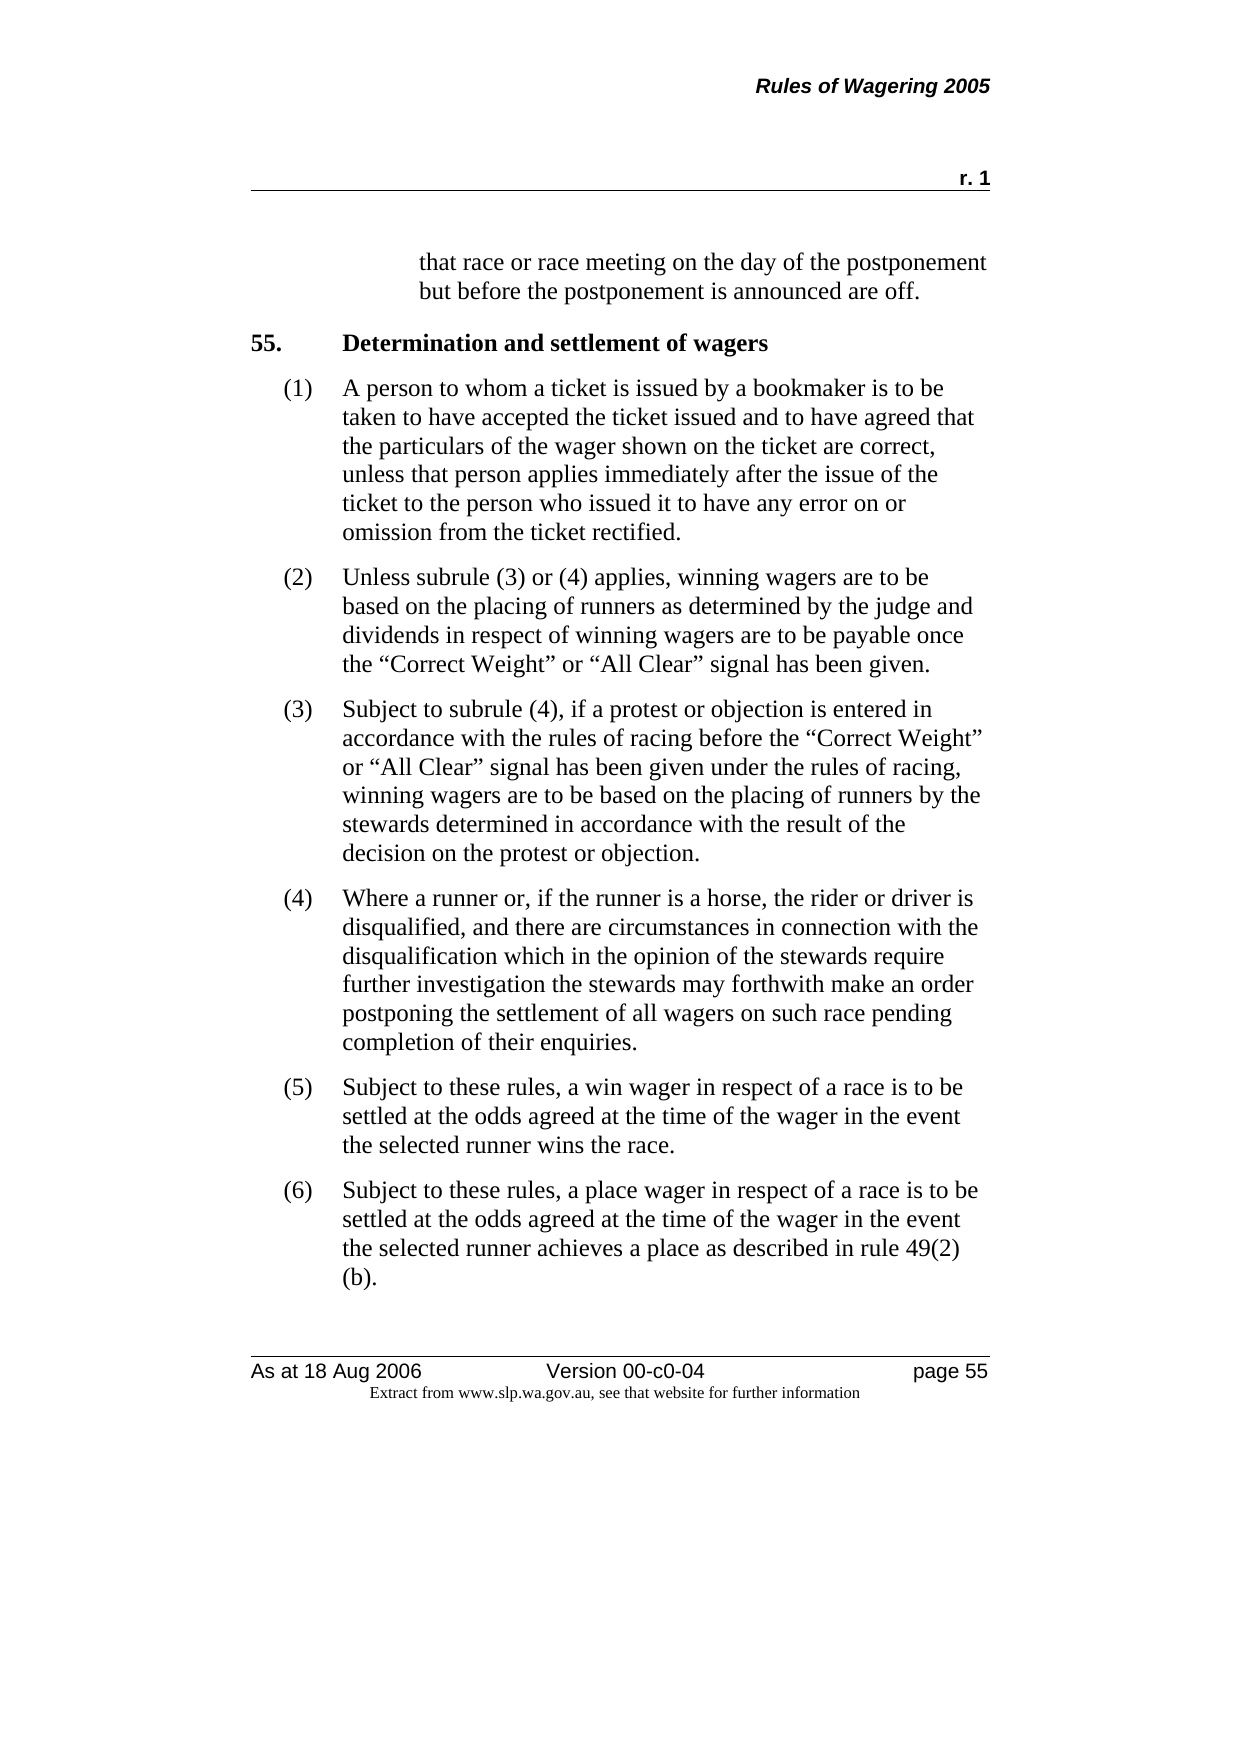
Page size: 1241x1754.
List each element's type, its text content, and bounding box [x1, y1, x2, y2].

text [251, 247, 990, 305]
text (3) Subject to subrule (4), if a protest or objection is entered in accordance with the rules of racing before the “Correct Weight” or “All Clear” signal has been given under the rules of racing, winning wagers are to be based on the placing of runners by the stewards determined in accordance with the result of the decision on the protest or objection. [251, 694, 990, 867]
text (6) Subject to these rules, a place wager in respect of a race is to be settled at the odds agreed at the time of the wager in the event the selected runner achieves a place as described in rule 49(2)(b). [251, 1175, 990, 1290]
text (1) A person to whom a ticket is issued by a bookmaker is to be taken to have accepted the ticket issued and to have agreed that the particulars of the wager shown on the ticket are correct, unless that person applies immediately after the issue of the ticket to the person who issued it to have any error on or omission from the ticket rectified. [251, 373, 990, 546]
subtitle 55. Determination and settlement of wagers [251, 328, 990, 357]
text (5) Subject to these rules, a win wager in respect of a race is to be settled at the odds agreed at the time of the wager in the event the selected runner wins the race. [251, 1072, 990, 1159]
text (2) Unless subrule (3) or (4) applies, winning wagers are to be based on the placing of runners as determined by the judge and dividends in respect of winning wagers are to be payable once the “Correct Weight” or “All Clear” signal has been given. [251, 562, 990, 677]
text (4) Where a runner or, if the runner is a horse, the rider or driver is disqualified, and there are circumstances in connection with the disqualification which in the opinion of the stewards require further investigation the stewards may forthwith make an order postponing the settlement of all wagers on such race pending completion of their enquiries. [251, 883, 990, 1056]
